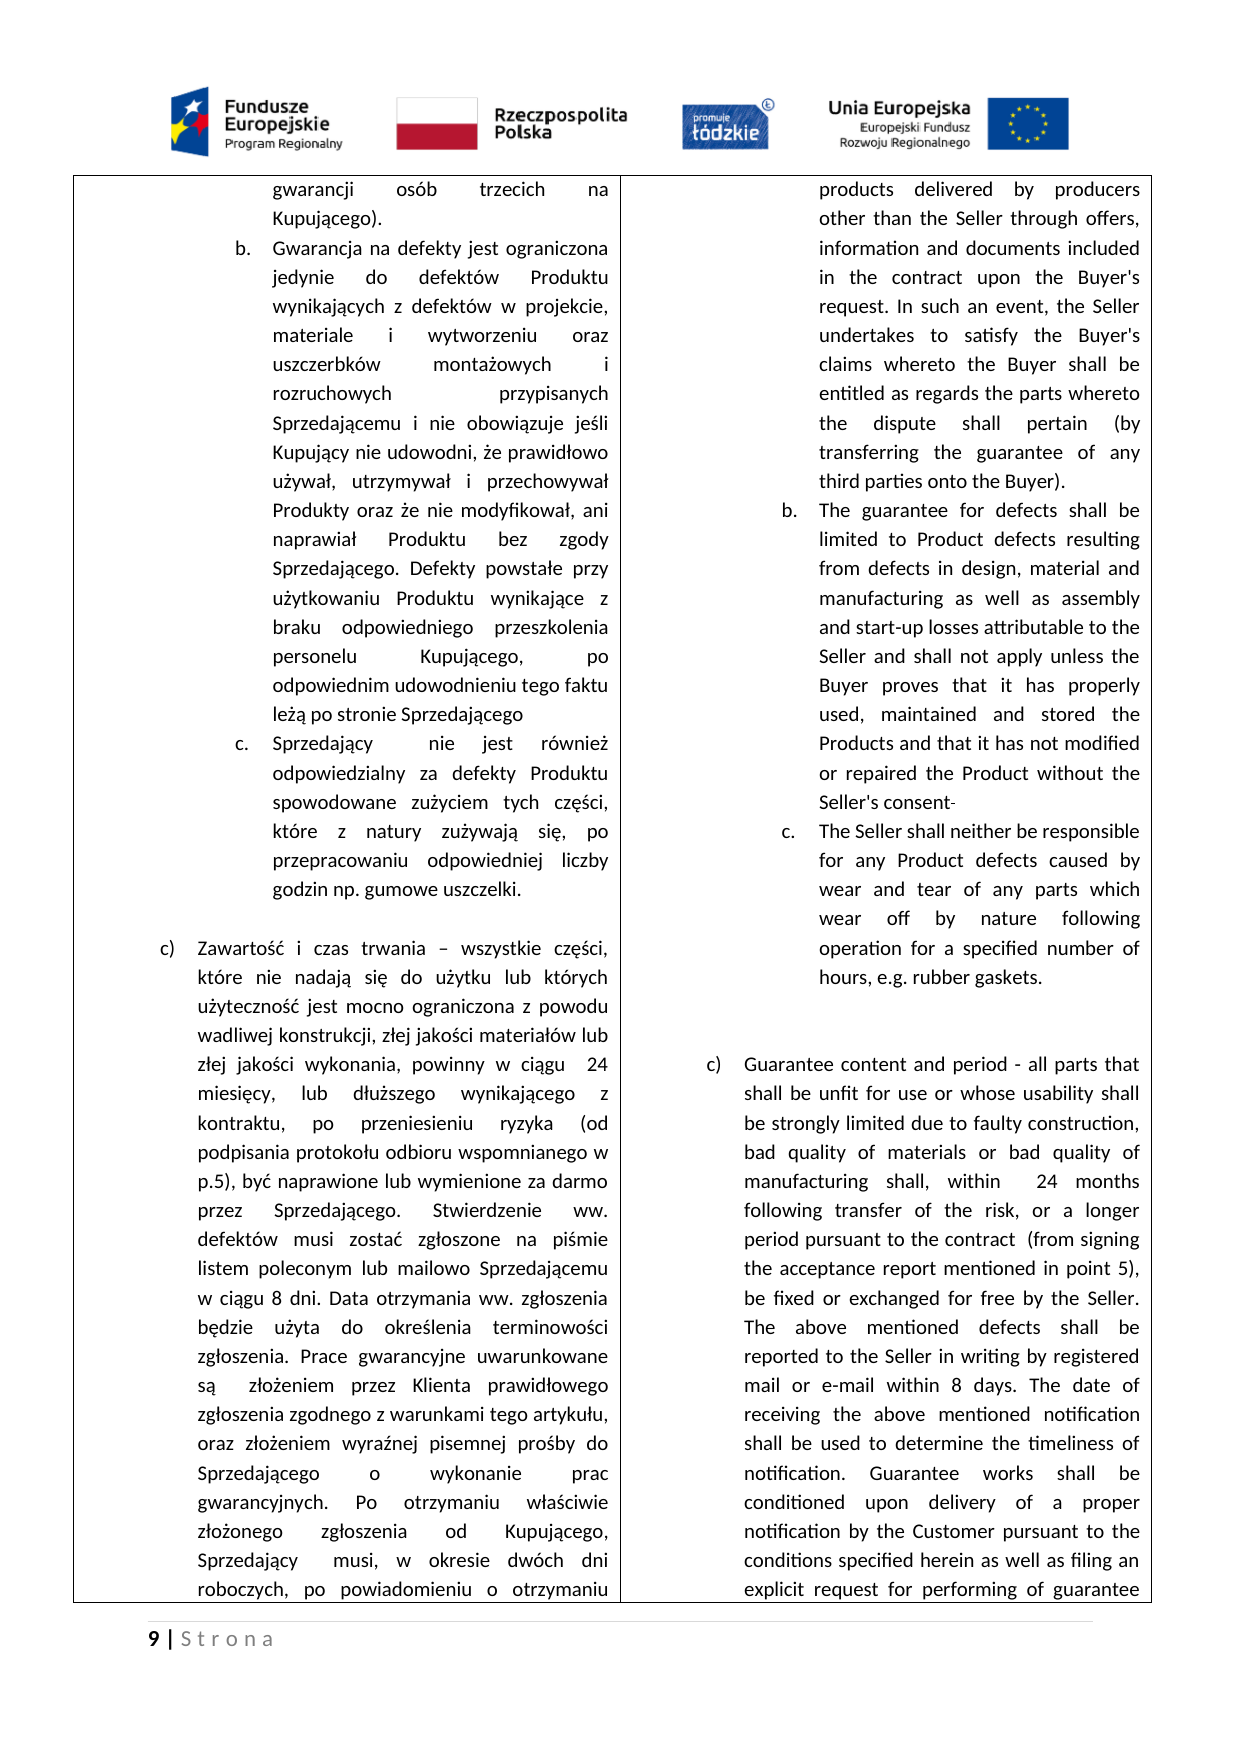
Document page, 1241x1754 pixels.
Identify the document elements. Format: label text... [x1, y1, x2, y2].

picture [147, 73, 1093, 175]
